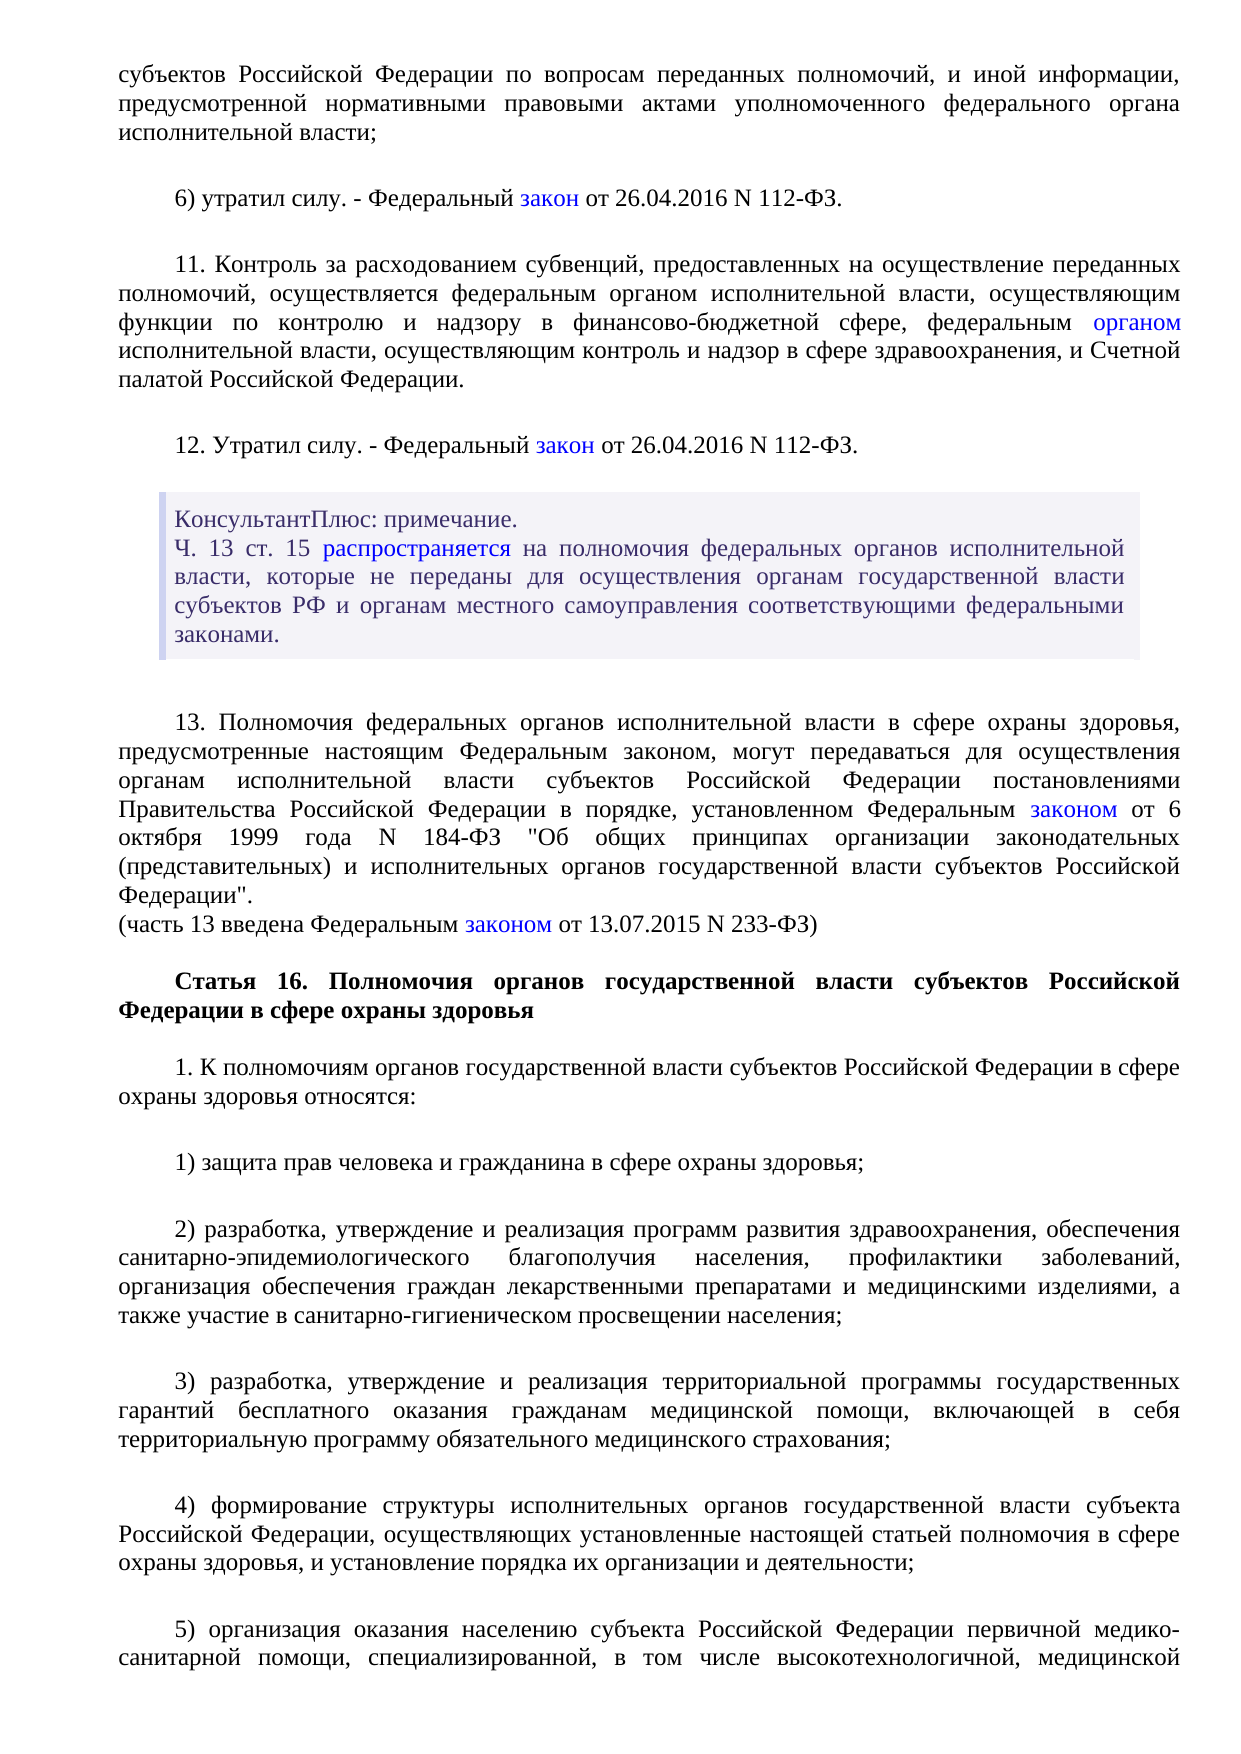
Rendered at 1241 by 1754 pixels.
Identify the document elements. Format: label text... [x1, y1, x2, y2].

text 1) защита прав человека и гражданина в сфере охраны здоровья; [118, 1147, 1181, 1176]
text 1. К полномочиям органов государственной власти субъектов Российской Федерации в сфере охраны здоровья относятся: [118, 1052, 1181, 1110]
title Статья 16. Полномочия органов государственной власти субъектов Российской Федерации в сфере охраны здоровья [118, 966, 1181, 1024]
text 4) формирование структуры исполнительных органов государственной власти субъекта Российской Федерации, осуществляющих установленные настоящей статьей полномочия в сфере охраны здоровья, и установление порядка их организации и деятельности; [118, 1490, 1181, 1576]
text (часть 13 введена Федеральным законом от 13.07.2015 N 233-ФЗ) [118, 909, 1181, 937]
table_header КонсультантПлюс: примечание. Ч. 13 ст. 15 распространяется на полномочия федеральных органов исполнительной власти, которые не переданы для осуществления органам государственной власти субъектов РФ и органам местного самоуправления соответствующими федеральными законами. [166, 492, 1134, 659]
text 13. Полномочия федеральных органов исполнительной власти в сфере охраны здоровья, предусмотренные настоящим Федеральным законом, могут передаваться для осуществления органам исполнительной власти субъектов Российской Федерации постановлениями Правительства Российской Федерации в порядке, установленном Федеральным законом от 6 октября 1999 года N 184-ФЗ "Об общих принципах организации законодательных (представительных) и исполнительных органов государственной власти субъектов Российской Федерации". [118, 707, 1181, 909]
text 2) разработка, утверждение и реализация программ развития здравоохранения, обеспечения санитарно-эпидемиологического благополучия населения, профилактики заболеваний, организация обеспечения граждан лекарственными препаратами и медицинскими изделиями, а также участие в санитарно-гигиеническом просвещении населения; [118, 1214, 1181, 1329]
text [118, 59, 1181, 145]
text 6) утратил силу. - Федеральный закон от 26.04.2016 N 112-ФЗ. [118, 183, 1181, 212]
text 3) разработка, утверждение и реализация территориальной программы государственных гарантий бесплатного оказания гражданам медицинской помощи, включающей в себя территориальную программу обязательного медицинского страхования; [118, 1366, 1181, 1452]
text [118, 1614, 1181, 1671]
text 12. Утратил силу. - Федеральный закон от 26.04.2016 N 112-ФЗ. [118, 430, 1181, 459]
text 11. Контроль за расходованием субвенций, предоставленных на осуществление переданных полномочий, осуществляется федеральным органом исполнительной власти, осуществляющим функции по контролю и надзору в финансово-бюджетной сфере, федеральным органом исполнительной власти, осуществляющим контроль и надзор в сфере здравоохранения, и Счетной палатой Российской Федерации. [118, 249, 1181, 393]
